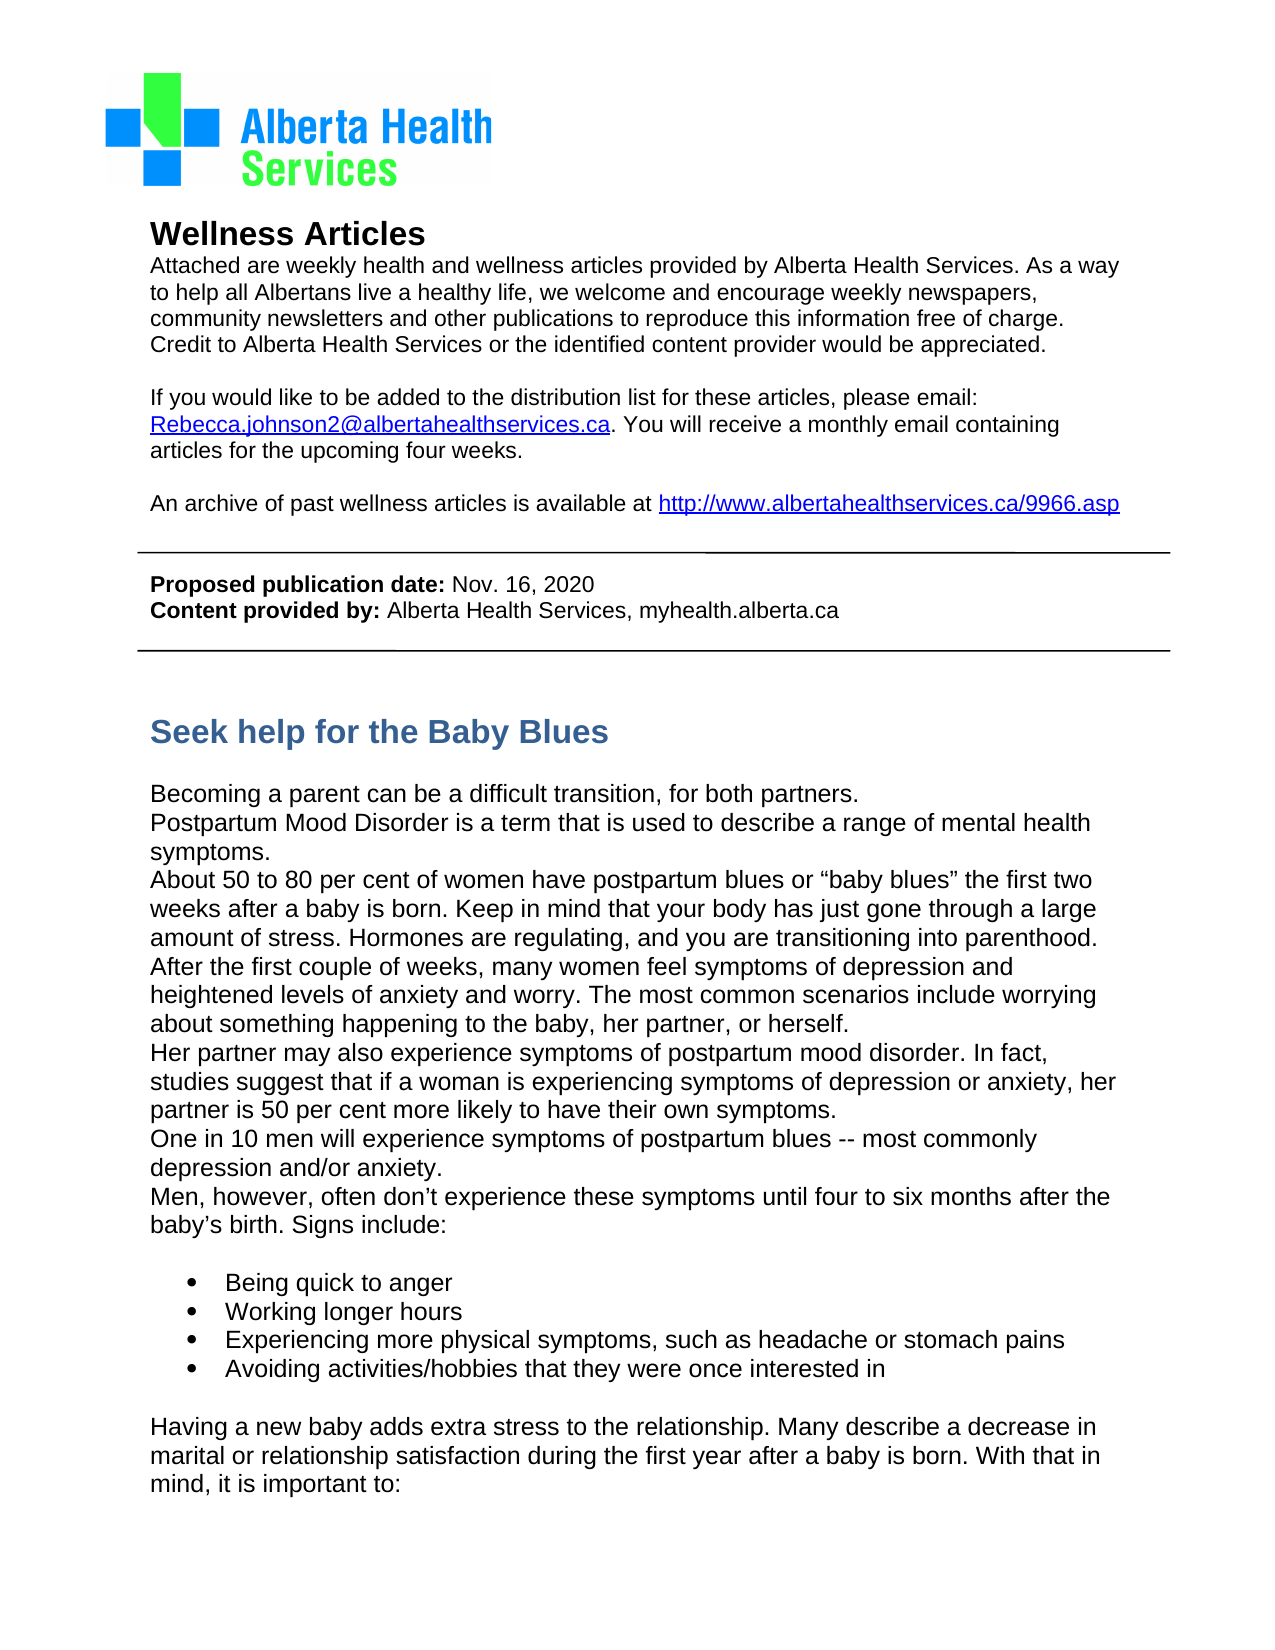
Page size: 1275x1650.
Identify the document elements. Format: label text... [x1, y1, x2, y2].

text About 50 to 80 per cent of women have postpartum blues or “baby blues” the first two weeks after a baby is born. Keep in mind that your body has just gone through a large amount of stress. Hormones are regulating, and you are transitioning into parenthood. [150, 865, 1125, 952]
text Proposed publication date: Nov. 16, 2020 [150, 571, 1125, 597]
text Becoming a parent can be a difficult transition, for both partners. [150, 779, 1125, 808]
text Attached are weekly health and wellness articles provided by Alberta Health Services. As a way to help all Albertans live a healthy life, we welcome and encourage weekly newspapers, community newsletters and other publications to reproduce this information free of charge. Credit to Alberta Health Services or the identified content provider would be appreciated. [150, 252, 1125, 358]
text Her partner may also experience symptoms of postpartum mood disorder. In fact, studies suggest that if a woman is experiencing symptoms of depression or anxiety, her partner is 50 per cent more likely to have their own symptoms. [150, 1038, 1125, 1124]
text One in 10 men will experience symptoms of postpartum blues -- most commonly depression and/or anxiety. [150, 1124, 1125, 1182]
list Experiencing more physical symptoms, such as headache or stomach pains [187, 1326, 1125, 1354]
picture [105, 73, 492, 186]
text After the first couple of weeks, many women feel symptoms of depression and heightened levels of anxiety and worry. The most common scenarios include worrying about something happening to the baby, her partner, or herself. [150, 952, 1125, 1038]
text Content provided by: Alberta Health Services, myhealth.alberta.ca [150, 597, 1125, 624]
text Having a new baby adds extra stress to the relationship. Many describe a decrease in marital or relationship satisfaction during the first year after a baby is born. With that in mind, it is important to: [150, 1412, 1125, 1498]
text If you would like to be added to the distribution list for these articles, please email: Rebecca.johnson2@albertahealthservices.ca. You will receive a monthly email containing articles for the upcoming four weeks. [150, 384, 1125, 463]
text Men, however, often don’t experience these symptoms until four to six months after the baby’s birth. Signs include: [150, 1182, 1125, 1268]
text Postpartum Mood Disorder is a term that is used to describe a range of mental health symptoms. [150, 808, 1125, 865]
text An archive of past wellness articles is available at http://www.albertahealthservices.ca/9966.asp [150, 489, 1125, 516]
list Being quick to anger [187, 1268, 1125, 1297]
list Working longer hours [187, 1297, 1125, 1326]
text Wellness Articles [150, 214, 1125, 252]
subtitle Seek help for the Baby Blues [150, 712, 1125, 750]
list Avoiding activities/hobbies that they were once interested in [187, 1354, 1125, 1383]
